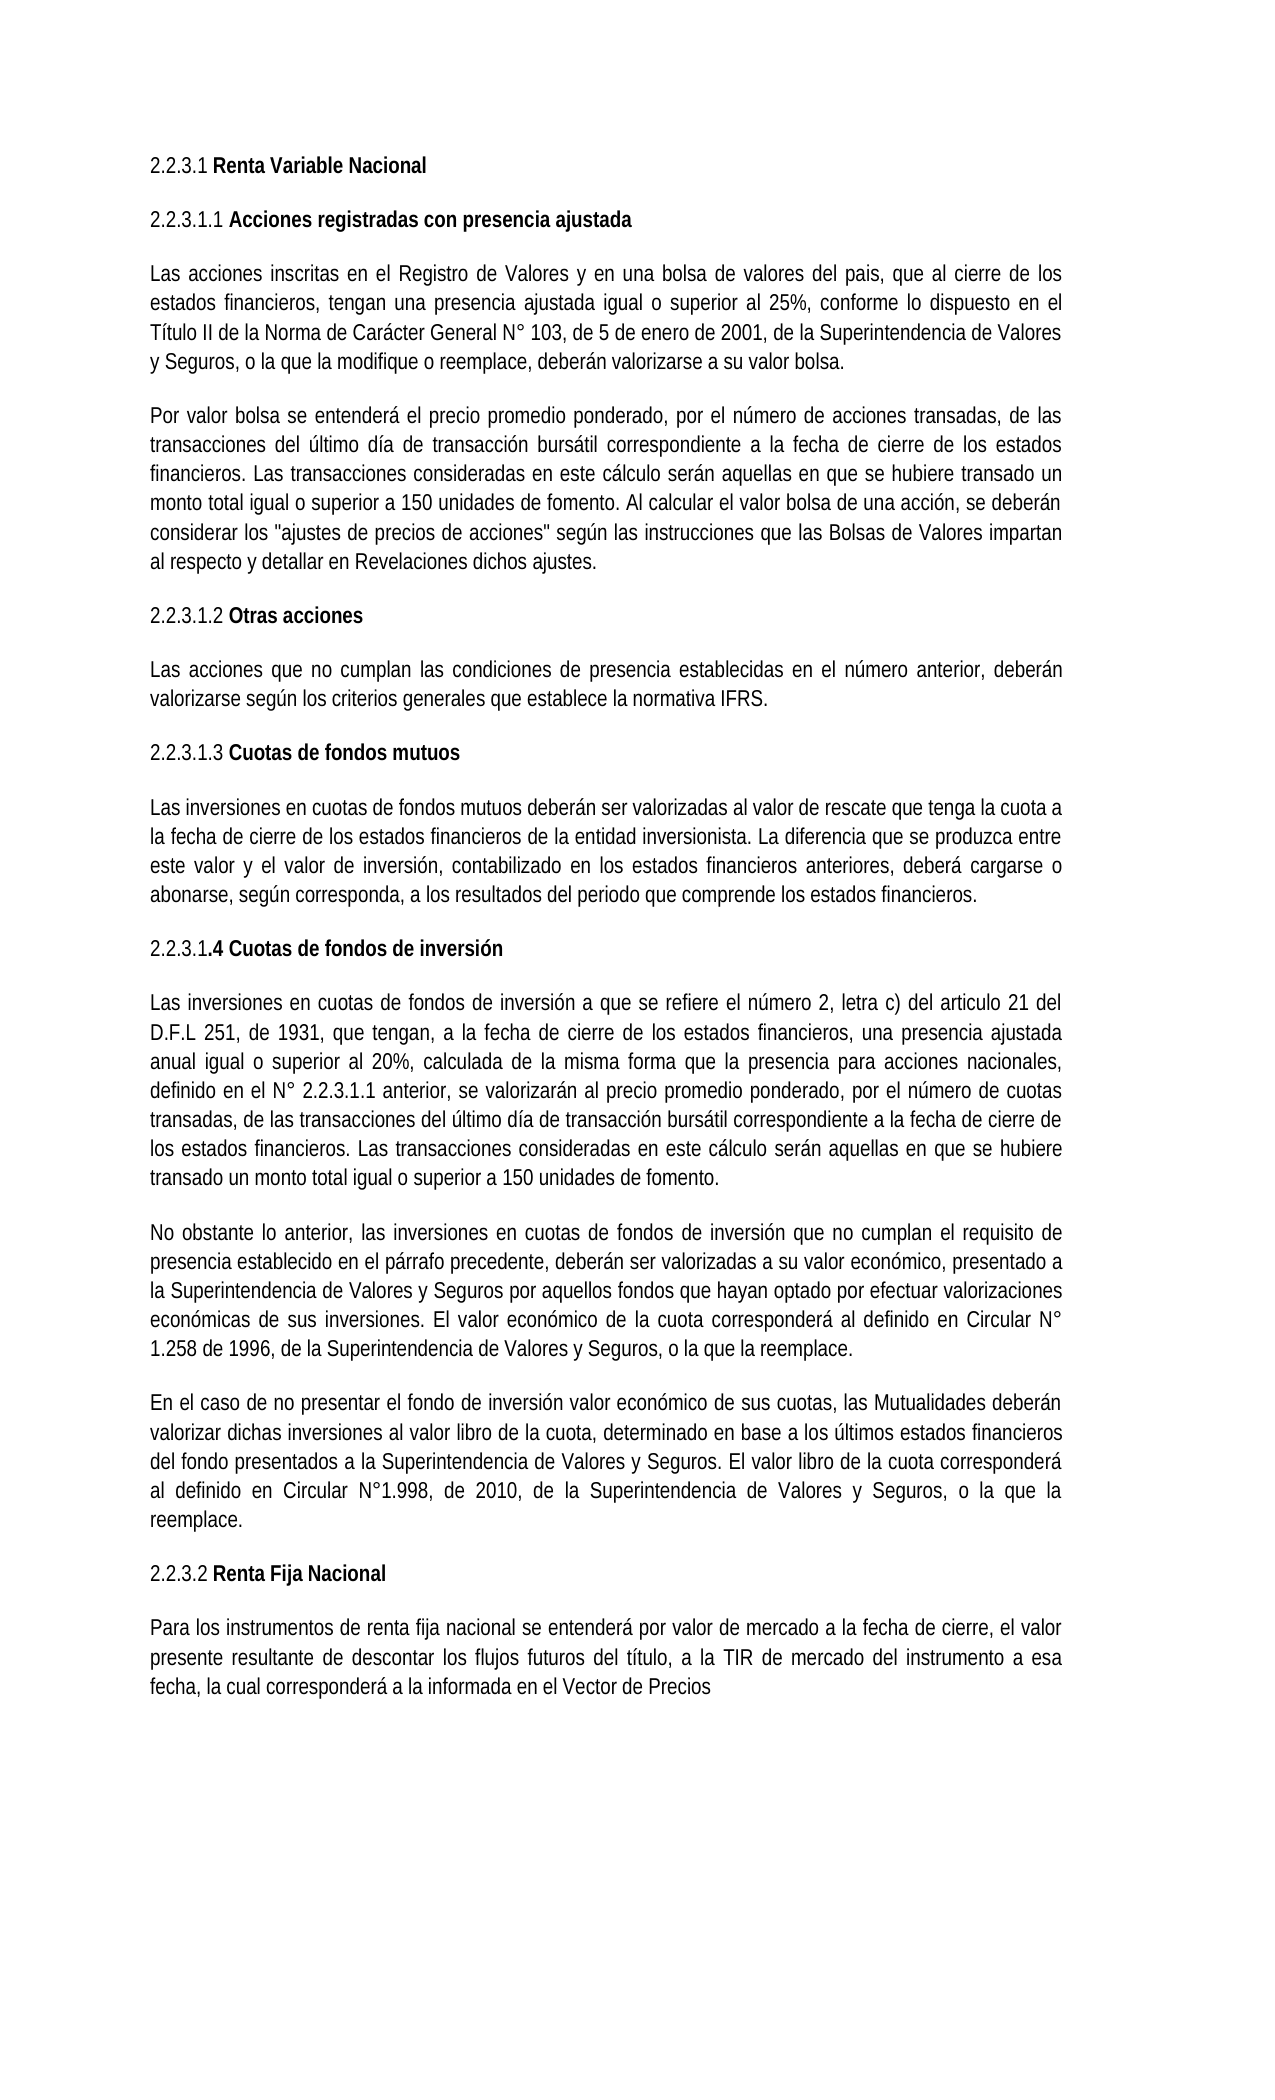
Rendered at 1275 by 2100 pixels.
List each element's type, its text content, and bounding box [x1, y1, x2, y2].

text 2.2.3.1 Renta Variable Nacional [150, 150, 1063, 179]
text Las inversiones en cuotas de fondos de inversión a que se refiere el número 2, letra c) del articulo 21 del D.F.L 251, de 1931, que tengan, a la fecha de cierre de los estados financieros, una presencia ajustada anual igual o superior al 20%, calculada de la misma forma que la presencia para acciones nacionales, definido en el N° 2.2.3.1.1 anterior, se valorizarán al precio promedio ponderado, por el número de cuotas transadas, de las transacciones del último día de transacción bursátil correspondiente a la fecha de cierre de los estados financieros. Las transacciones consideradas en este cálculo serán aquellas en que se hubiere transado un monto total igual o superior a 150 unidades de fomento. [150, 987, 1063, 1192]
text Las inversiones en cuotas de fondos mutuos deberán ser valorizadas al valor de rescate que tenga la cuota a la fecha de cierre de los estados financieros de la entidad inversionista. La diferencia que se produzca entre este valor y el valor de inversión, contabilizado en los estados financieros anteriores, deberá cargarse o abonarse, según corresponda, a los resultados del periodo que comprende los estados financieros. [150, 792, 1063, 908]
text Las acciones que no cumplan las condiciones de presencia establecidas en el número anterior, deberán valorizarse según los criterios generales que establece la normativa IFRS. [150, 654, 1063, 712]
text Por valor bolsa se entenderá el precio promedio ponderado, por el número de acciones transadas, de las transacciones del último día de transacción bursátil correspondiente a la fecha de cierre de los estados financieros. Las transacciones consideradas en este cálculo serán aquellas en que se hubiere transado un monto total igual o superior a 150 unidades de fomento. Al calcular el valor bolsa de una acción, se deberán considerar los "ajustes de precios de acciones" según las instrucciones que las Bolsas de Valores impartan al respecto y detallar en Revelaciones dichos ajustes. [150, 400, 1063, 575]
text 2.2.3.1.3 Cuotas de fondos mutuos [150, 737, 1063, 767]
text 2.2.3.1.1 Acciones registradas con presencia ajustada [150, 204, 1063, 233]
text 2.2.3.1.2 Otras acciones [150, 600, 1063, 629]
text 2.2.3.1.4 Cuotas de fondos de inversión [150, 933, 1063, 962]
text En el caso de no presentar el fondo de inversión valor económico de sus cuotas, las Mutualidades deberán valorizar dichas inversiones al valor libro de la cuota, determinado en base a los últimos estados financieros del fondo presentados a la Superintendencia de Valores y Seguros. El valor libro de la cuota corresponderá al definido en Circular N°1.998, de 2010, de la Superintendencia de Valores y Seguros, o la que la reemplace. [150, 1387, 1063, 1533]
text No obstante lo anterior, las inversiones en cuotas de fondos de inversión que no cumplan el requisito de presencia establecido en el párrafo precedente, deberán ser valorizadas a su valor económico, presentado a la Superintendencia de Valores y Seguros por aquellos fondos que hayan optado por efectuar valorizaciones económicas de sus inversiones. El valor económico de la cuota corresponderá al definido en Circular N° 1.258 de 1996, de la Superintendencia de Valores y Seguros, o la que la reemplace. [150, 1217, 1063, 1362]
text 2.2.3.2 Renta Fija Nacional [150, 1558, 1063, 1587]
text Para los instrumentos de renta fija nacional se entenderá por valor de mercado a la fecha de cierre, el valor presente resultante de descontar los flujos futuros del título, a la TIR de mercado del instrumento a esa fecha, la cual corresponderá a la informada en el Vector de Precios [150, 1612, 1063, 1700]
text Las acciones inscritas en el Registro de Valores y en una bolsa de valores del pais, que al cierre de los estados financieros, tengan una presencia ajustada igual o superior al 25%, conforme lo dispuesto en el Título II de la Norma de Carácter General N° 103, de 5 de enero de 2001, de la Superintendencia de Valores y Seguros, o la que la modifique o reemplace, deberán valorizarse a su valor bolsa. [150, 258, 1063, 375]
